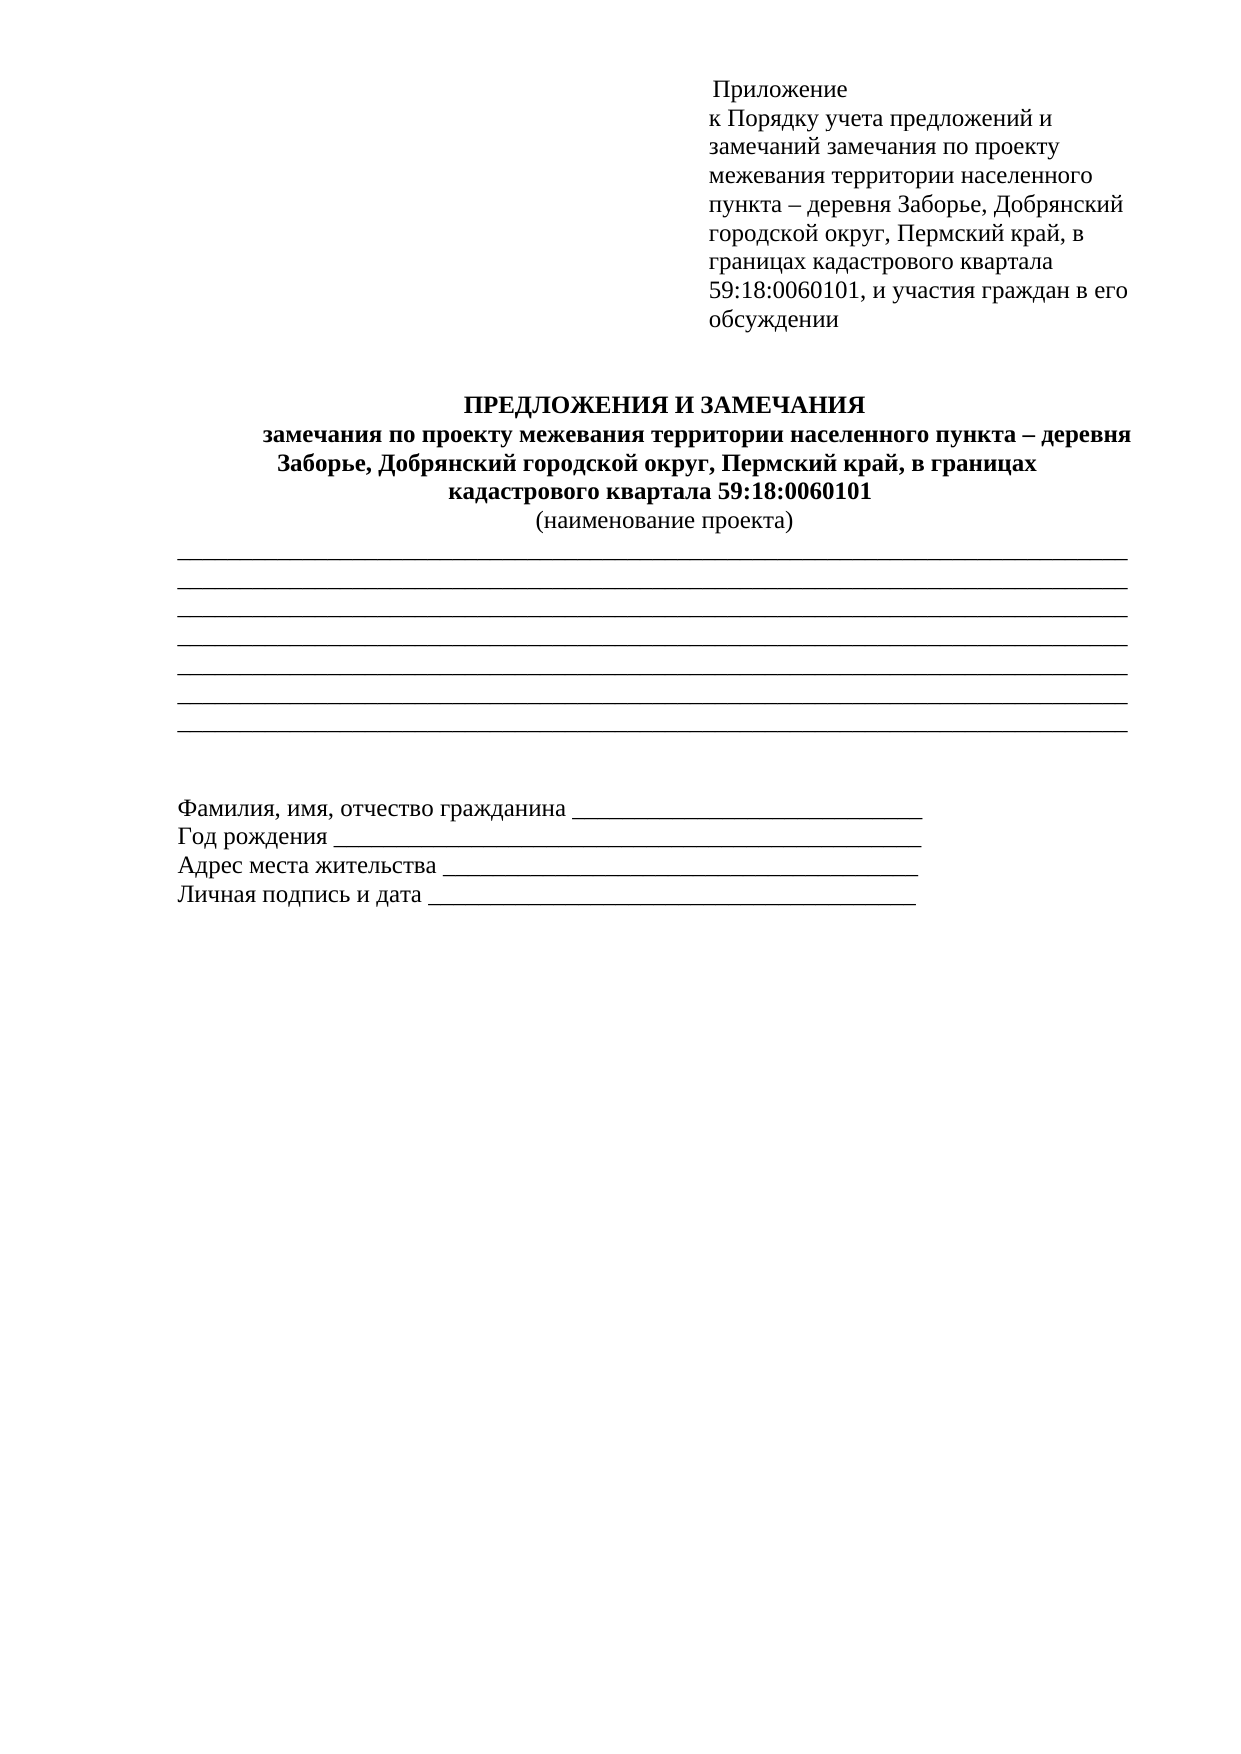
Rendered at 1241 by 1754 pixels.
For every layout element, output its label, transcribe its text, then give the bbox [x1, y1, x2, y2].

text ____________________________________________________________________________ [177, 649, 1152, 678]
text Адрес места жительства ______________________________________ [177, 850, 1152, 879]
text Год рождения _______________________________________________ [177, 821, 1152, 850]
text Фамилия, имя, отчество гражданина ____________________________ [177, 793, 1152, 821]
text (наименование проекта) [177, 505, 1152, 534]
text к Порядку учета предложений и замечаний замечания по проекту межевания территории населенного пункта – деревня Заборье, Добрянский городской округ, Пермский край, в границах кадастрового квартала 59:18:0060101, и участия граждан в его обсуждении [709, 103, 1152, 333]
text ____________________________________________________________________________ [177, 678, 1152, 706]
text Приложение [177, 74, 1152, 103]
text ____________________________________________________________________________ [177, 591, 1152, 620]
text ПРЕДЛОЖЕНИЯ И ЗАМЕЧАНИЯ [177, 390, 1152, 419]
text ____________________________________________________________________________ [177, 706, 1152, 735]
text ____________________________________________________________________________ [177, 534, 1152, 563]
text Личная подпись и дата _______________________________________ [177, 879, 1152, 908]
text замечания по проекту межевания территории населенного пункта – деревня Заборье, Добрянский городской округ, Пермский край, в границах кадастрового квартала 59:18:0060101 [177, 419, 1143, 505]
text ____________________________________________________________________________ [177, 620, 1152, 649]
text ____________________________________________________________________________ [177, 563, 1152, 591]
